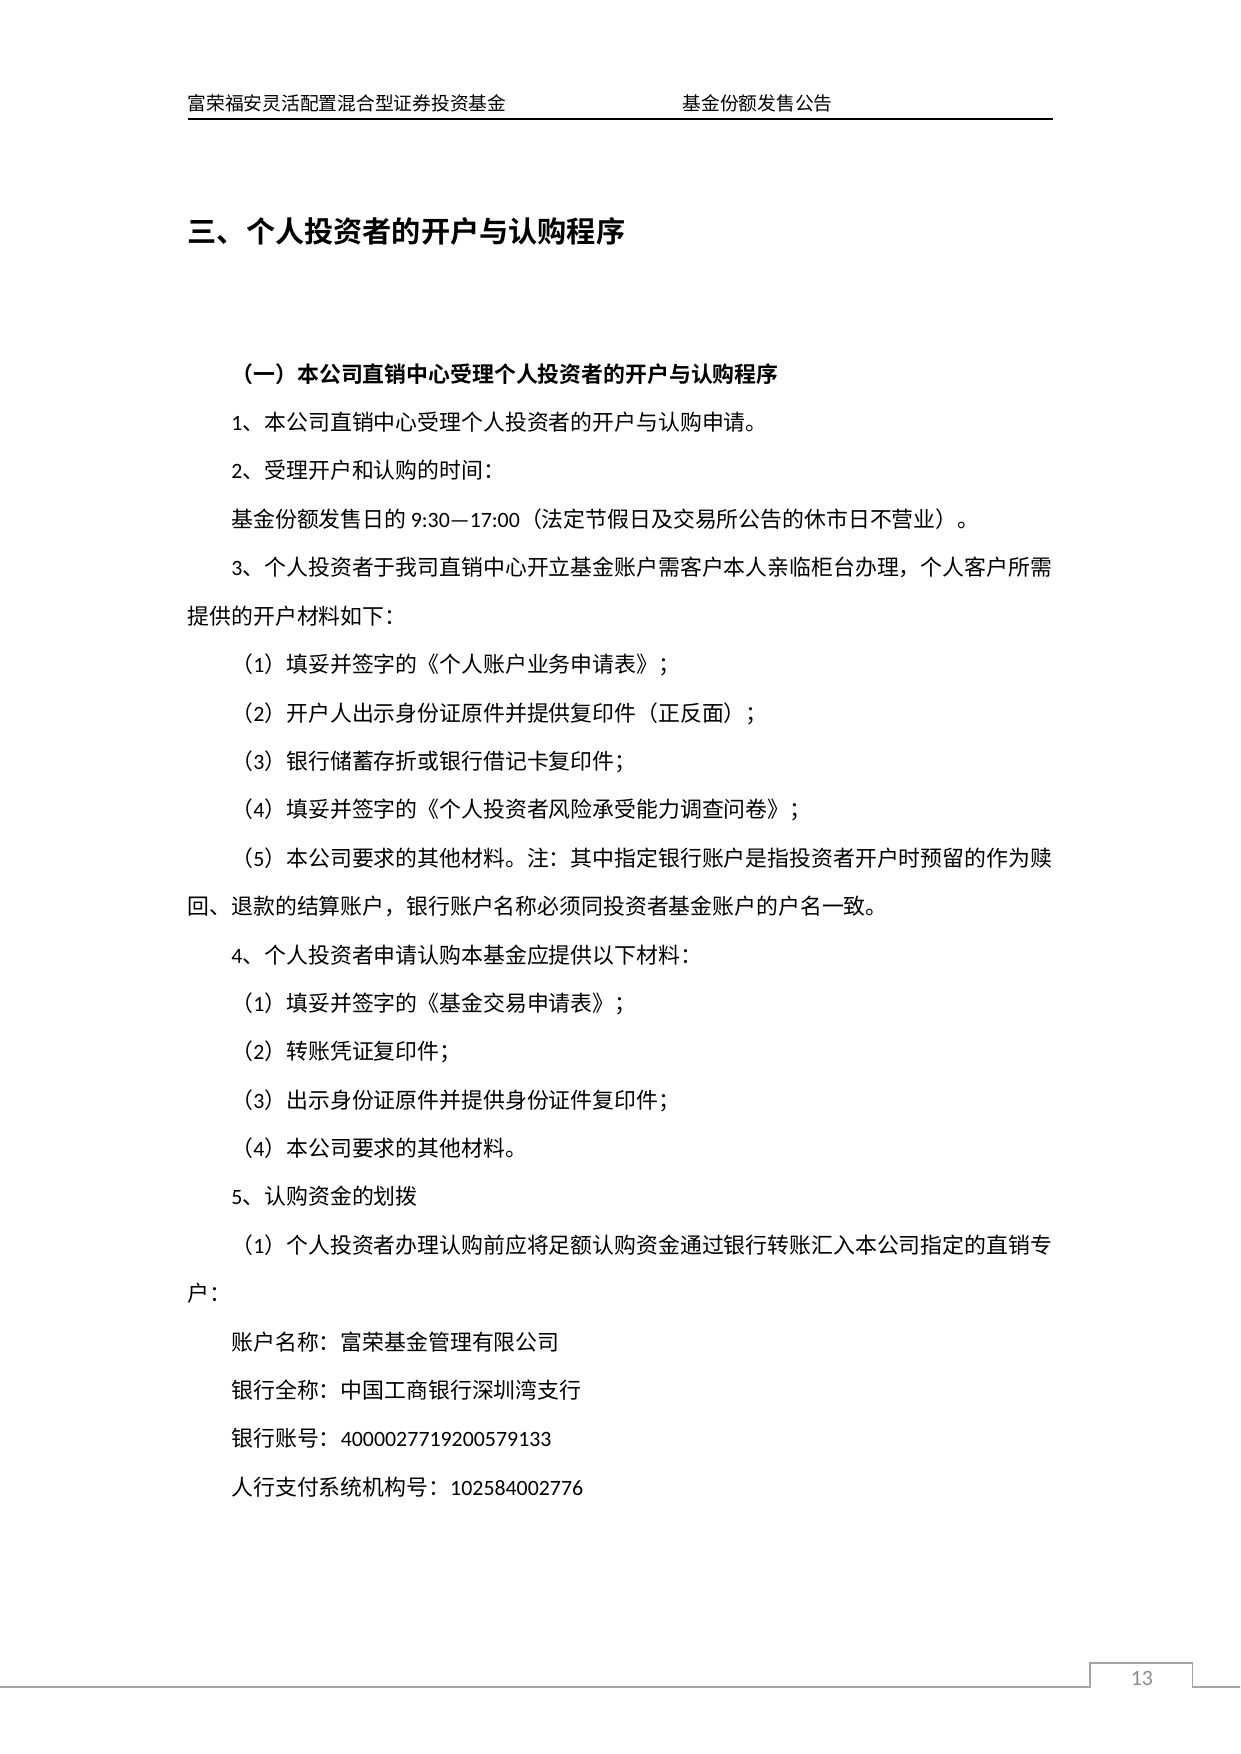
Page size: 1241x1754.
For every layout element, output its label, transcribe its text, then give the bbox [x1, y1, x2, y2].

text 3、个人投资者于我司直销中心开立基金账户需客户本人亲临柜台办理，个人客户所需提供的开户材料如下： [187, 550, 1053, 631]
text （5）本公司要求的其他材料。注：其中指定银行账户是指投资者开户时预留的作为赎回、退款的结算账户，银行账户名称必须同投资者基金账户的户名一致。 [187, 840, 1053, 921]
text （1）填妥并签字的《基金交易申请表》； [187, 986, 1053, 1018]
text （2）转账凭证复印件； [187, 1034, 1053, 1066]
text 人行支付系统机构号：102584002776 [187, 1469, 1053, 1502]
text 基金份额发售日的9:30—17:00（法定节假日及交易所公告的休市日不营业）。 [187, 501, 1053, 534]
text （4）填妥并签字的《个人投资者风险承受能力调查问卷》； [187, 792, 1053, 824]
text 银行账号：4000027719200579133 [187, 1421, 1053, 1453]
text （一）本公司直销中心受理个人投资者的开户与认购程序 [187, 356, 1053, 389]
text （2）开户人出示身份证原件并提供复印件（正反面）； [187, 695, 1053, 728]
text （4）本公司要求的其他材料。 [187, 1131, 1053, 1163]
text 1、本公司直销中心受理个人投资者的开户与认购申请。 [187, 405, 1053, 437]
text 2、受理开户和认购的时间： [187, 453, 1053, 486]
text 4、个人投资者申请认购本基金应提供以下材料： [187, 937, 1053, 970]
text （3）出示身份证原件并提供身份证件复印件； [187, 1082, 1053, 1115]
text 银行全称：中国工商银行深圳湾支行 [187, 1373, 1053, 1405]
text （1）个人投资者办理认购前应将足额认购资金通过银行转账汇入本公司指定的直销专户： [187, 1227, 1053, 1308]
text （3）银行储蓄存折或银行借记卡复印件； [187, 743, 1053, 776]
subtitle 三、个人投资者的开户与认购程序 [187, 197, 1053, 262]
text （1）填妥并签字的《个人账户业务申请表》； [187, 647, 1053, 679]
text 5、认购资金的划拨 [187, 1179, 1053, 1211]
text 账户名称：富荣基金管理有限公司 [187, 1324, 1053, 1357]
